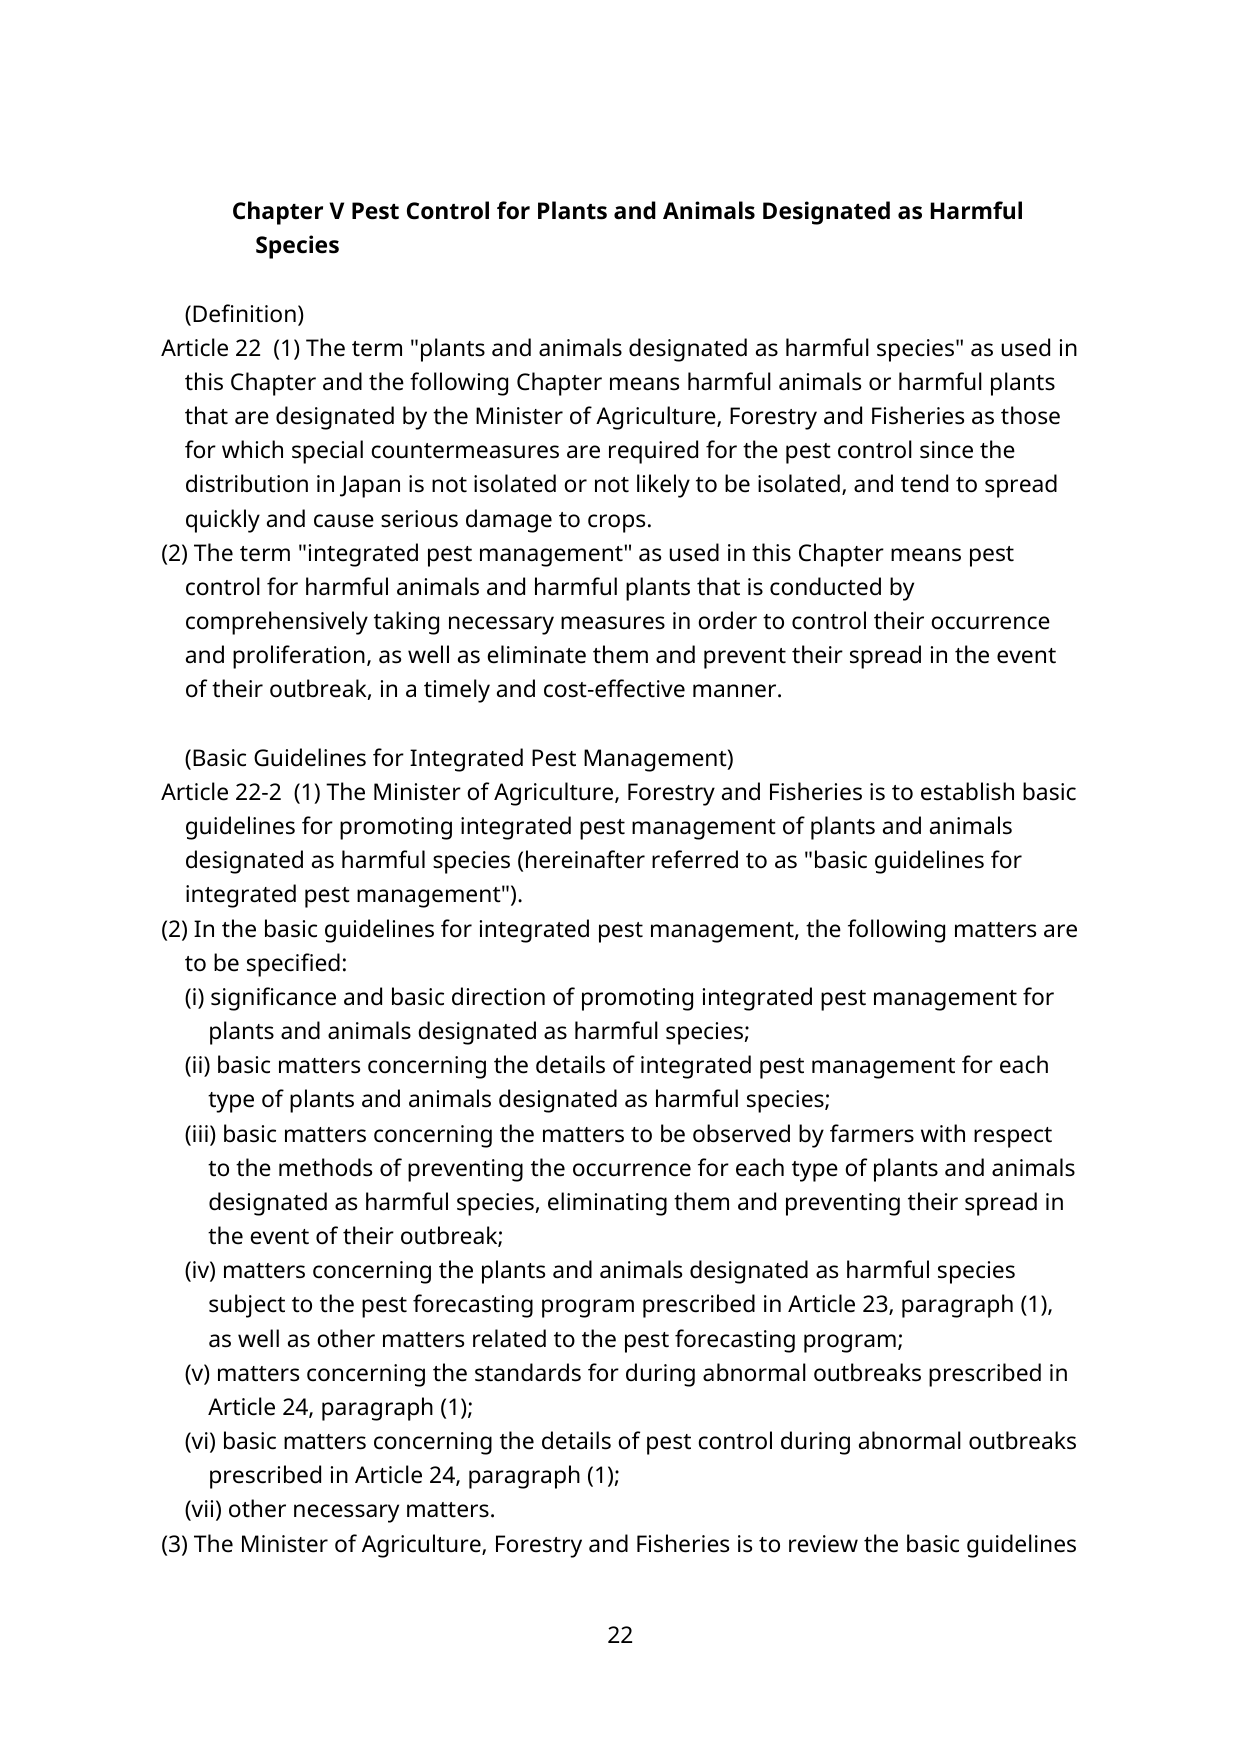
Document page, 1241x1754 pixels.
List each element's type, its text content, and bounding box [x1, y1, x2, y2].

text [161, 1526, 1079, 1560]
text (iii) basic matters concerning the matters to be observed by farmers with respect to the methods of preventing the occurrence for each type of plants and animals designated as harmful species, eliminating them and preventing their spread in the event of their outbreak; [184, 1116, 1079, 1253]
text (2) The term "integrated pest management" as used in this Chapter means pest control for harmful animals and harmful plants that is conducted by comprehensively taking necessary measures in order to control their occurrence and proliferation, as well as eliminate them and prevent their spread in the event of their outbreak, in a timely and cost-effective manner. [161, 535, 1079, 706]
text (vii) other necessary matters. [184, 1492, 1079, 1526]
text Chapter V Pest Control for Plants and Animals Designated as Harmful Species [230, 194, 1079, 262]
text (vi) basic matters concerning the details of pest control during abnormal outbreaks prescribed in Article 24, paragraph (1); [184, 1424, 1079, 1492]
text Article 22 (1) The term "plants and animals designated as harmful species" as used in this Chapter and the following Chapter means harmful animals or harmful plants that are designated by the Minister of Agriculture, Forestry and Fisheries as those for which special countermeasures are required for the pest control since the distribution in Japan is not isolated or not likely to be isolated, and tend to spread quickly and cause serious damage to crops. [161, 330, 1079, 535]
text (i) significance and basic direction of promoting integrated pest management for plants and animals designated as harmful species; [184, 979, 1079, 1048]
text Article 22-2 (1) The Minister of Agriculture, Forestry and Fisheries is to establish basic guidelines for promoting integrated pest management of plants and animals designated as harmful species (hereinafter referred to as "basic guidelines for integrated pest management"). [161, 774, 1079, 911]
text (ii) basic matters concerning the details of integrated pest management for each type of plants and animals designated as harmful species; [184, 1048, 1079, 1116]
text (2) In the basic guidelines for integrated pest management, the following matters are to be specified: [161, 911, 1079, 979]
text (Definition) [184, 296, 1079, 330]
text (iv) matters concerning the plants and animals designated as harmful species subject to the pest forecasting program prescribed in Article 23, paragraph (1), as well as other matters related to the pest forecasting program; [184, 1253, 1079, 1355]
text (Basic Guidelines for Integrated Pest Management) [184, 740, 1079, 774]
text (v) matters concerning the standards for during abnormal outbreaks prescribed in Article 24, paragraph (1); [184, 1355, 1079, 1424]
